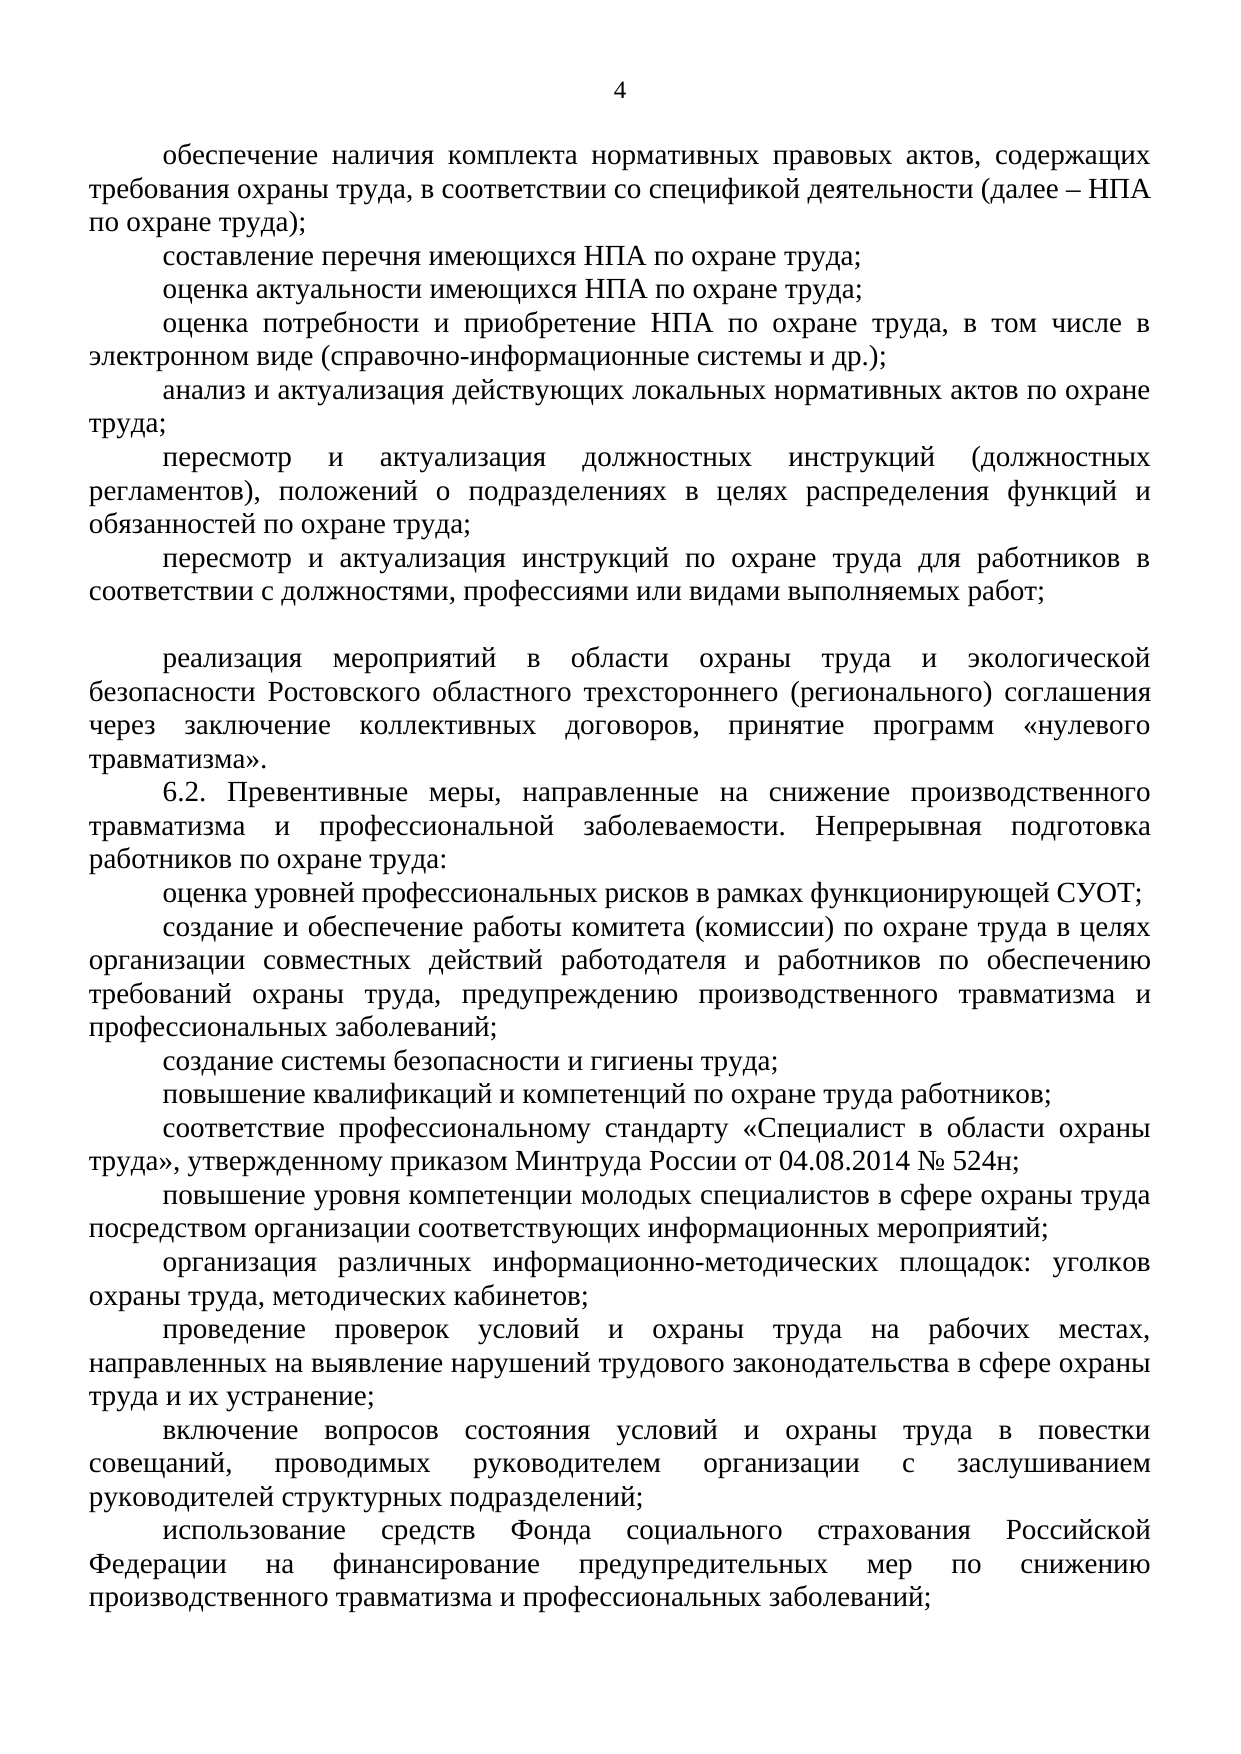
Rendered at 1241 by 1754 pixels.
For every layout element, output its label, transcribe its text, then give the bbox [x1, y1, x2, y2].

text оценка уровней профессиональных рисков в рамках функционирующей СУОТ; [89, 875, 1152, 909]
text 6.2. Превентивные меры, направленные на снижение производственного травматизма и профессиональной заболеваемости. Непрерывная подготовка работников по охране труда: [89, 774, 1152, 875]
text пересмотр и актуализация должностных инструкций (должностных регламентов), положений о подразделениях в целях распределения функций и обязанностей по охране труда; [89, 439, 1152, 540]
text создание и обеспечение работы комитета (комиссии) по охране труда в целях организации совместных действий работодателя и работников по обеспечению требований охраны труда, предупреждению производственного травматизма и профессиональных заболеваний; [89, 909, 1152, 1043]
text реализация мероприятий в области охраны труда и экологической безопасности Ростовского областного трехстороннего (регионального) соглашения через заключение коллективных договоров, принятие программ «нулевого травматизма». [89, 640, 1152, 774]
text соответствие профессиональному стандарту «Специалист в области охраны труда», утвержденному приказом Минтруда России от 04.08.2014 № 524н; [89, 1110, 1152, 1177]
text анализ и актуализация действующих локальных нормативных актов по охране труда; [89, 372, 1152, 439]
text оценка актуальности имеющихся НПА по охране труда; [89, 271, 1152, 305]
text пересмотр и актуализация инструкций по охране труда для работников в соответствии с должностями, профессиями или видами выполняемых работ; [89, 540, 1152, 607]
text включение вопросов состояния условий и охраны труда в повестки совещаний, проводимых руководителем организации с заслушиванием руководителей структурных подразделений; [89, 1412, 1152, 1512]
text повышение квалификаций и компетенций по охране труда работников; [89, 1076, 1152, 1110]
text повышение уровня компетенции молодых специалистов в сфере охраны труда посредством организации соответствующих информационных мероприятий; [89, 1177, 1152, 1244]
text оценка потребности и приобретение НПА по охране труда, в том числе в электронном виде (справочно-информационные системы и др.); [89, 305, 1152, 372]
text обеспечение наличия комплекта нормативных правовых актов, содержащих требования охраны труда, в соответствии со спецификой деятельности (далее – НПА по охране труда); [89, 137, 1152, 238]
text создание системы безопасности и гигиены труда; [89, 1043, 1152, 1076]
text проведение проверок условий и охраны труда на рабочих местах, направленных на выявление нарушений трудового законодательства в сфере охраны труда и их устранение; [89, 1311, 1152, 1412]
text использование средств Фонда социального страхования Российской Федерации на финансирование предупредительных мер по снижению производственного травматизма и профессиональных заболеваний; [89, 1512, 1152, 1613]
text составление перечня имеющихся НПА по охране труда; [89, 238, 1152, 271]
text организация различных информационно-методических площадок: уголков охраны труда, методических кабинетов; [89, 1244, 1152, 1311]
